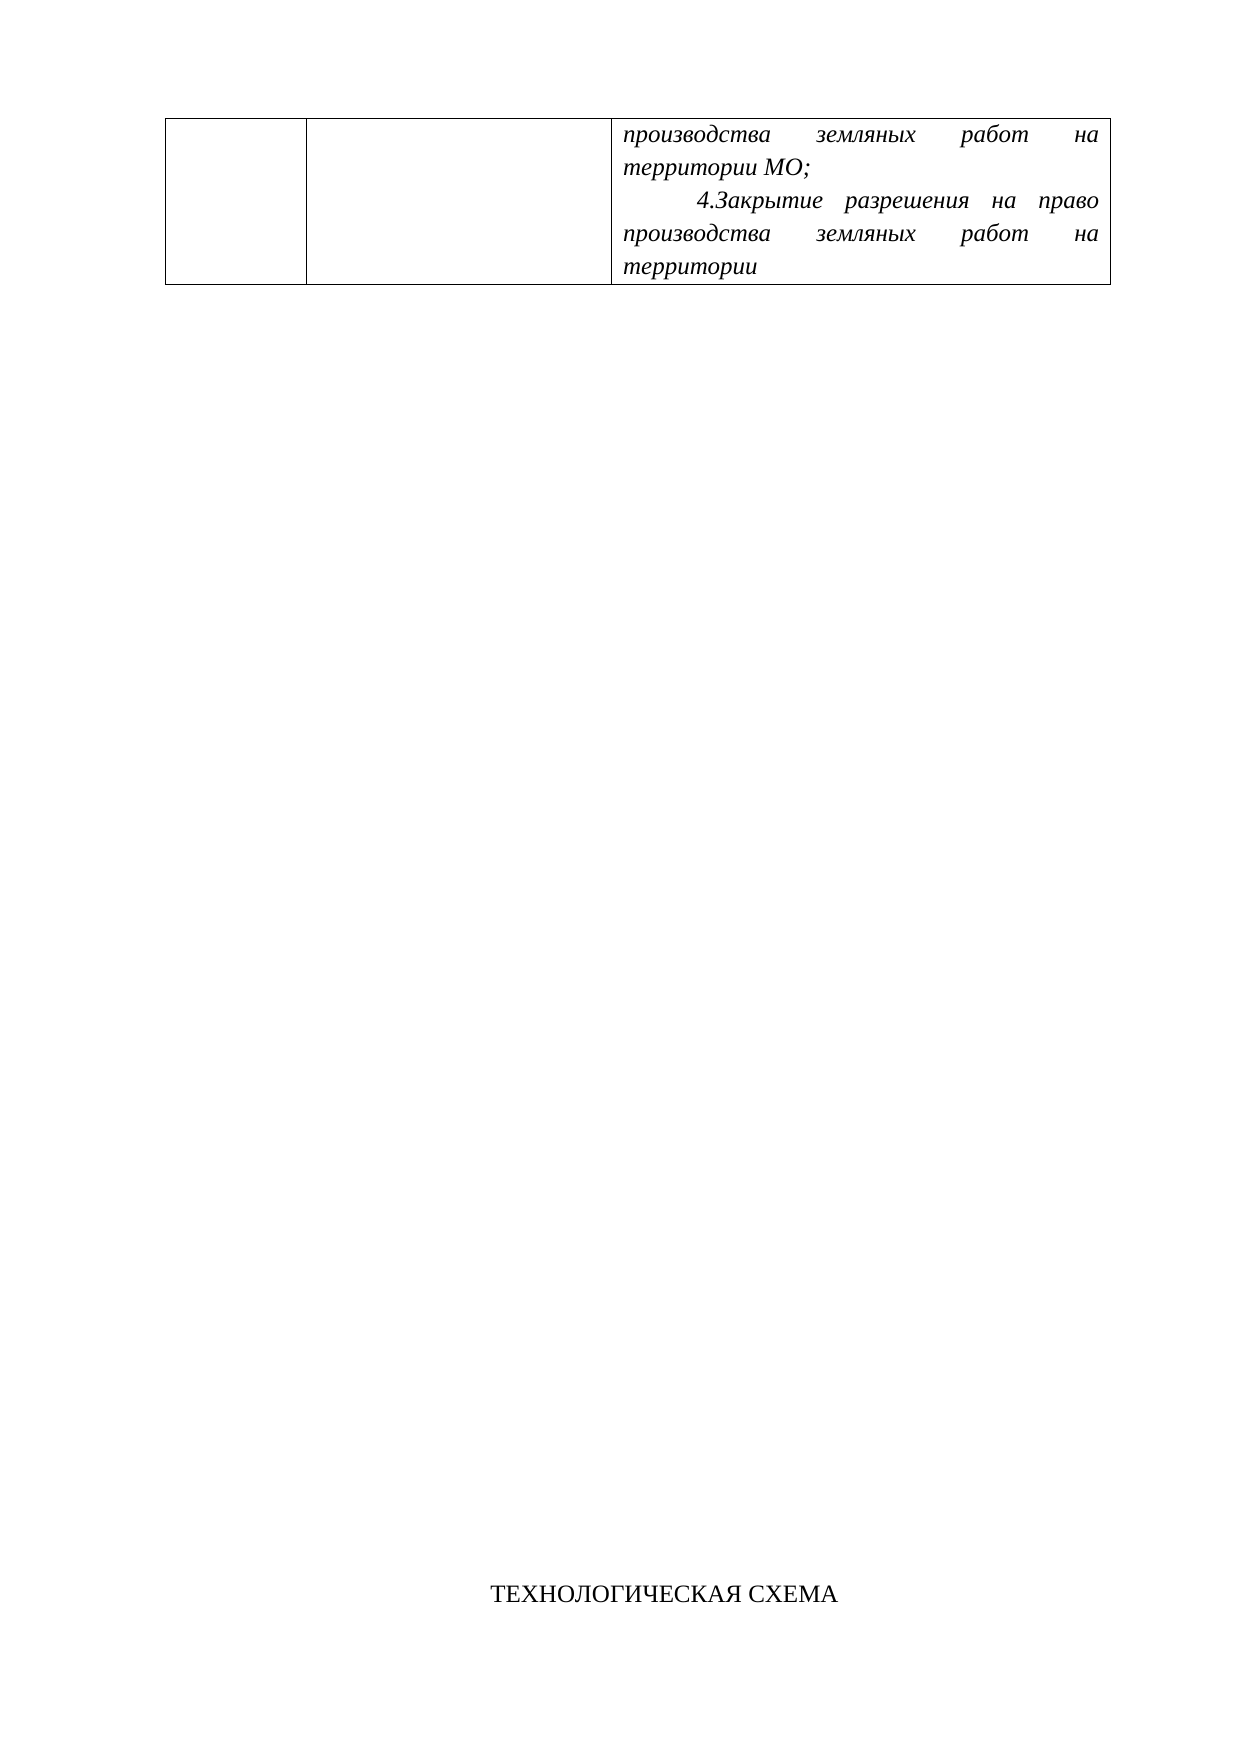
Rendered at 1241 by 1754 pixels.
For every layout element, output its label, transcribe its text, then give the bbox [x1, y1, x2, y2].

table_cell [612, 119, 1110, 284]
table_cell 2. [166, 119, 306, 284]
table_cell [307, 119, 611, 284]
text ТЕХНОЛОГИЧЕСКАЯ СХЕМА [177, 1579, 1152, 1608]
